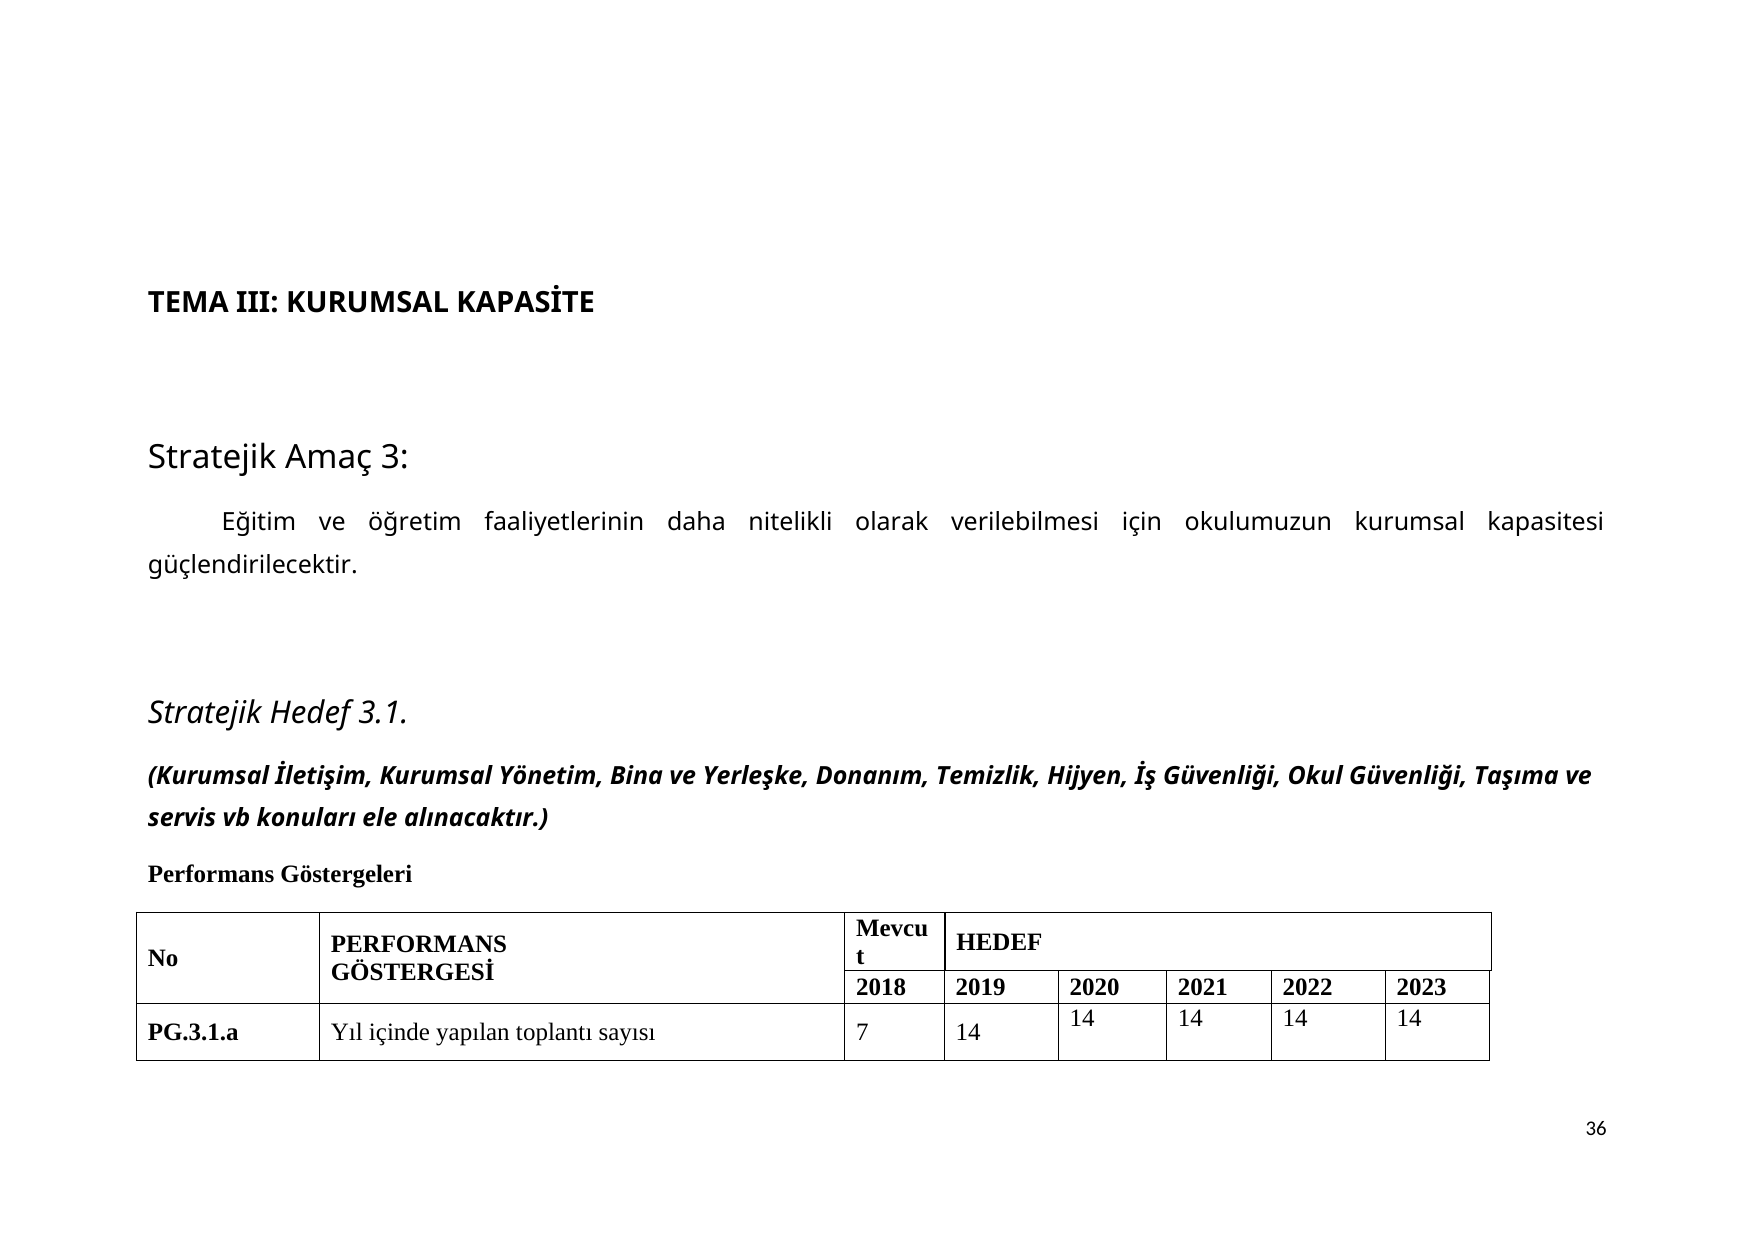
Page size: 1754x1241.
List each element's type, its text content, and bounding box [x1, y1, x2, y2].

table_cell 14 [1059, 1004, 1166, 1059]
table_cell PG.3.1.a [137, 1004, 319, 1059]
table_cell Yıl içinde yapılan toplantı sayısı [320, 1004, 844, 1059]
subtitle Stratejik Hedef 3.1. [148, 690, 1606, 732]
table_header No [137, 913, 319, 1002]
table_cell 14 [945, 1004, 1058, 1059]
table_cell 2020 [1059, 971, 1166, 1002]
subtitle Stratejik Amaç 3: [148, 433, 1606, 479]
table_cell 2021 [1167, 971, 1271, 1002]
table_cell 2022 [1272, 971, 1385, 1002]
table_cell 2019 [945, 971, 1058, 1002]
table_header Mevcut [845, 913, 944, 970]
table_header PERFORMANS GÖSTERGESİ [320, 913, 844, 1002]
table_cell 7 [845, 1004, 944, 1059]
table_cell 2023 [1386, 971, 1489, 1002]
text Performans Göstergeleri [148, 859, 1606, 888]
subtitle TEMA III: KURUMSAL KAPASİTE [148, 281, 1606, 321]
table_cell 14 [1386, 1004, 1489, 1059]
text Eğitim ve öğretim faaliyetlerinin daha nitelikli olarak verilebilmesi için okulumuzun kurumsal kapasitesi güçlendirilecektir. [148, 504, 1606, 580]
table_cell 14 [1272, 1004, 1385, 1059]
table_header HEDEF [946, 913, 1491, 970]
table_cell 2018 [845, 971, 944, 1002]
table_cell 14 [1167, 1004, 1271, 1059]
text (Kurumsal İletişim, Kurumsal Yönetim, Bina ve Yerleşke, Donanım, Temizlik, Hijyen, İş Güvenliği, Okul Güvenliği, Taşıma ve servis vb konuları ele alınacaktır.) [148, 757, 1606, 834]
